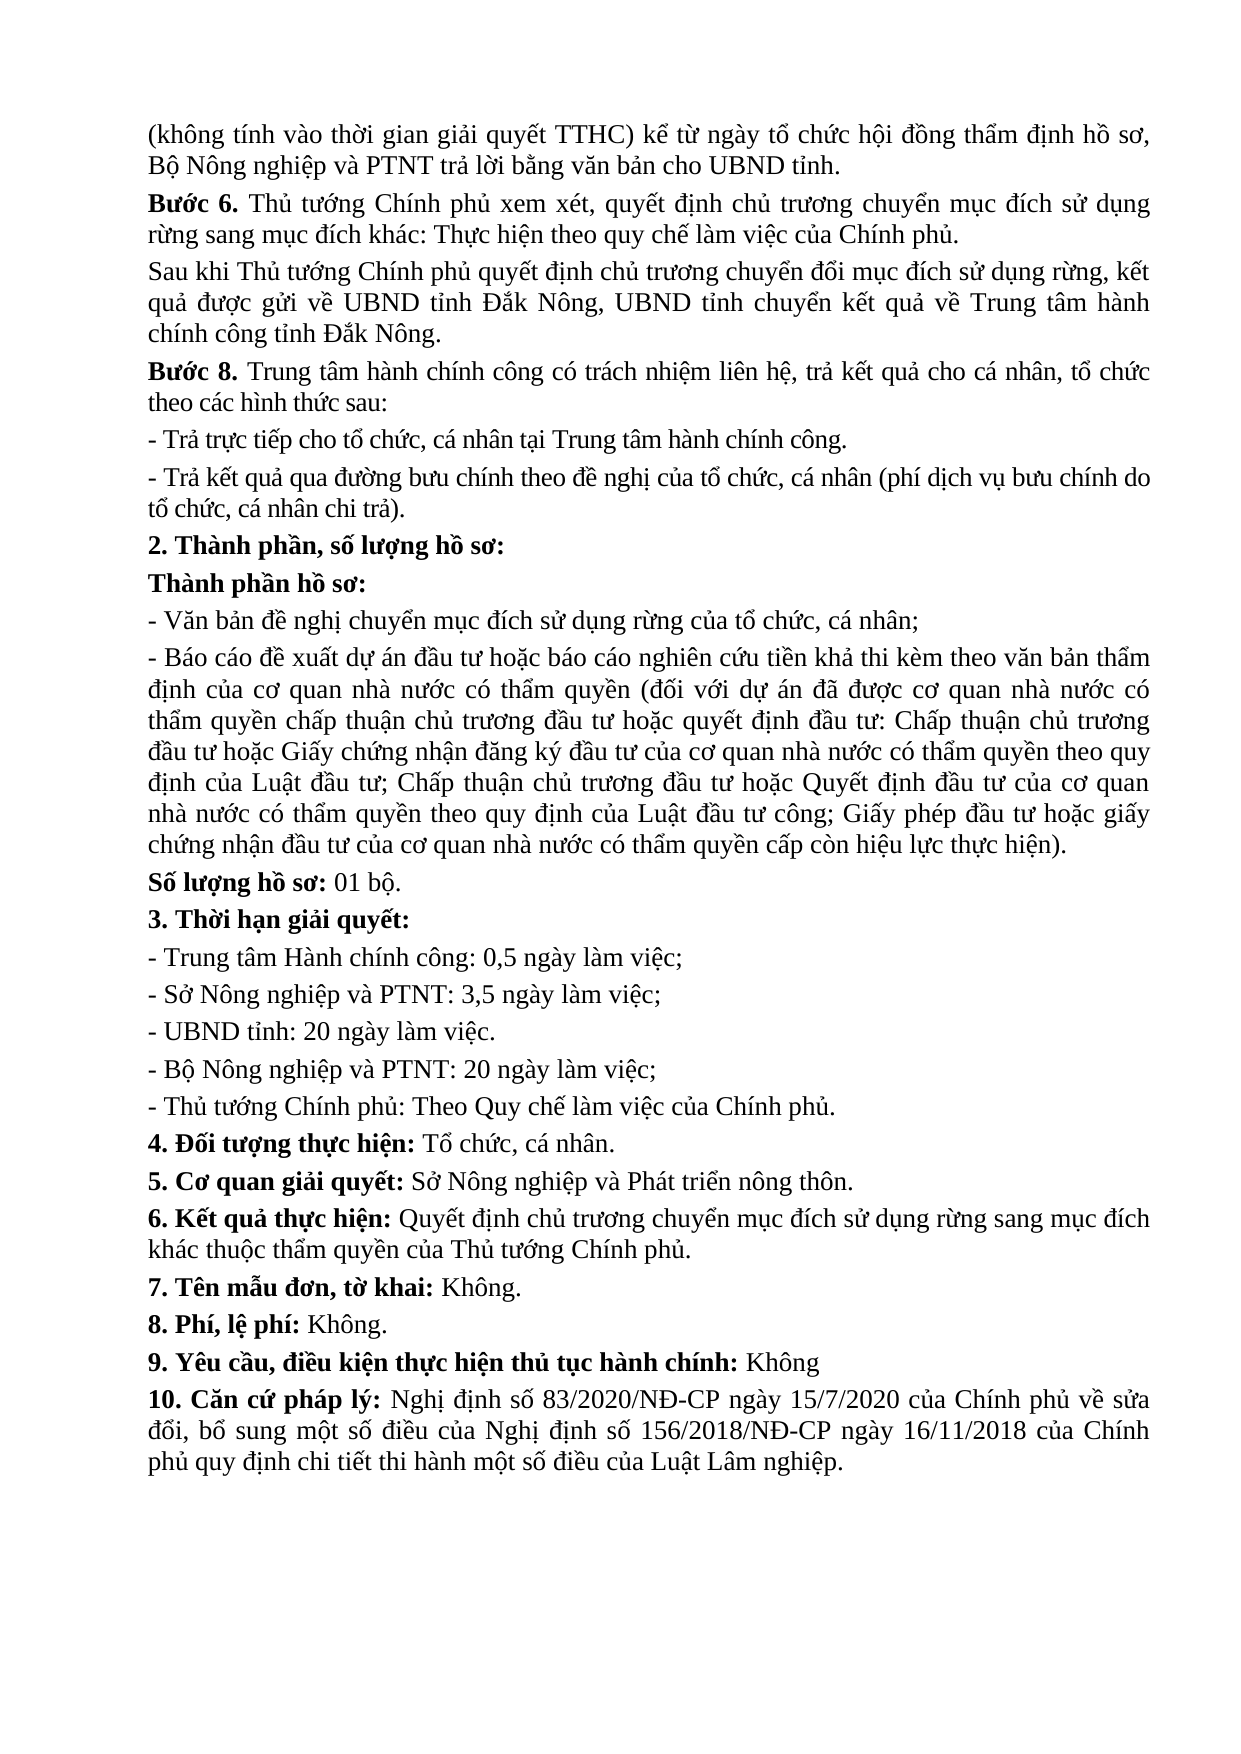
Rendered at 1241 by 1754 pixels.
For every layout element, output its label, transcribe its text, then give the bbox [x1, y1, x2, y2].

text 3. Thời hạn giải quyết: [148, 903, 1152, 934]
text - Trả trực tiếp cho tổ chức, cá nhân tại Trung tâm hành chính công. [148, 423, 1152, 454]
text 4. Đối tượng thực hiện: Tổ chức, cá nhân. [148, 1128, 1152, 1159]
text Thành phần hồ sơ: [148, 567, 1152, 598]
text 8. Phí, lệ phí: Không. [148, 1308, 1152, 1339]
text - Trả kết quả qua đường bưu chính theo đề nghị của tổ chức, cá nhân (phí dịch vụ bưu chính do tổ chức, cá nhân chi trả). [148, 461, 1152, 523]
text - Thủ tướng Chính phủ: Theo Quy chế làm việc của Chính phủ. [148, 1090, 1152, 1121]
text - Văn bản đề nghị chuyển mục đích sử dụng rừng của tổ chức, cá nhân; [148, 604, 1152, 635]
text 6. Kết quả thực hiện: Quyết định chủ trương chuyển mục đích sử dụng rừng sang mục đích khác thuộc thẩm quyền của Thủ tướng Chính phủ. [148, 1202, 1152, 1265]
text 10. Căn cứ pháp lý: Nghị định số 83/2020/NĐ-CP ngày 15/7/2020 của Chính phủ về sửa đổi, bổ sung một số điều của Nghị định số 156/2018/NĐ-CP ngày 16/11/2018 của Chính phủ quy định chi tiết thi hành một số điều của Luật Lâm nghiệp. [148, 1383, 1152, 1477]
text - UBND tỉnh: 20 ngày làm việc. [148, 1015, 1152, 1047]
text - Báo cáo đề xuất dự án đầu tư hoặc báo cáo nghiên cứu tiền khả thi kèm theo văn bản thẩm định của cơ quan nhà nước có thẩm quyền (đối với dự án đã được cơ quan nhà nước có thẩm quyền chấp thuận chủ trương đầu tư hoặc quyết định đầu tư: Chấp thuận chủ trương đầu tư hoặc Giấy chứng nhận đăng ký đầu tư của cơ quan nhà nước có thẩm quyền theo quy định của Luật đầu tư; Chấp thuận chủ trương đầu tư hoặc Quyết định đầu tư của cơ quan nhà nước có thẩm quyền theo quy định của Luật đầu tư công; Giấy phép đầu tư hoặc giấy chứng nhận đầu tư của cơ quan nhà nước có thẩm quyền cấp còn hiệu lực thực hiện). [148, 642, 1152, 859]
text - Bộ Nông nghiệp và PTNT: 20 ngày làm việc; [148, 1053, 1152, 1084]
text 9. Yêu cầu, điều kiện thực hiện thủ tục hành chính: Không [148, 1346, 1152, 1377]
text 2. Thành phần, số lượng hồ sơ: [148, 529, 1152, 561]
text - Trung tâm Hành chính công: 0,5 ngày làm việc; [148, 941, 1152, 972]
text - Sở Nông nghiệp và PTNT: 3,5 ngày làm việc; [148, 978, 1152, 1009]
text 7. Tên mẫu đơn, tờ khai: Không. [148, 1271, 1152, 1302]
text 5. Cơ quan giải quyết: Sở Nông nghiệp và Phát triển nông thôn. [148, 1165, 1152, 1196]
text Sau khi Thủ tướng Chính phủ quyết định chủ trương chuyển đổi mục đích sử dụng rừng, kết quả được gửi về UBND tỉnh Đắk Nông, UBND tỉnh chuyển kết quả về Trung tâm hành chính công tỉnh Đắk Nông. [148, 255, 1152, 349]
text Bước 6. Thủ tướng Chính phủ xem xét, quyết định chủ trương chuyển mục đích sử dụng rừng sang mục đích khác: Thực hiện theo quy chế làm việc của Chính phủ. [148, 187, 1152, 249]
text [148, 118, 1152, 180]
text Bước 8. Trung tâm hành chính công có trách nhiệm liên hệ, trả kết quả cho cá nhân, tổ chức theo các hình thức sau: [148, 355, 1152, 417]
text Số lượng hồ sơ: 01 bộ. [148, 866, 1152, 897]
